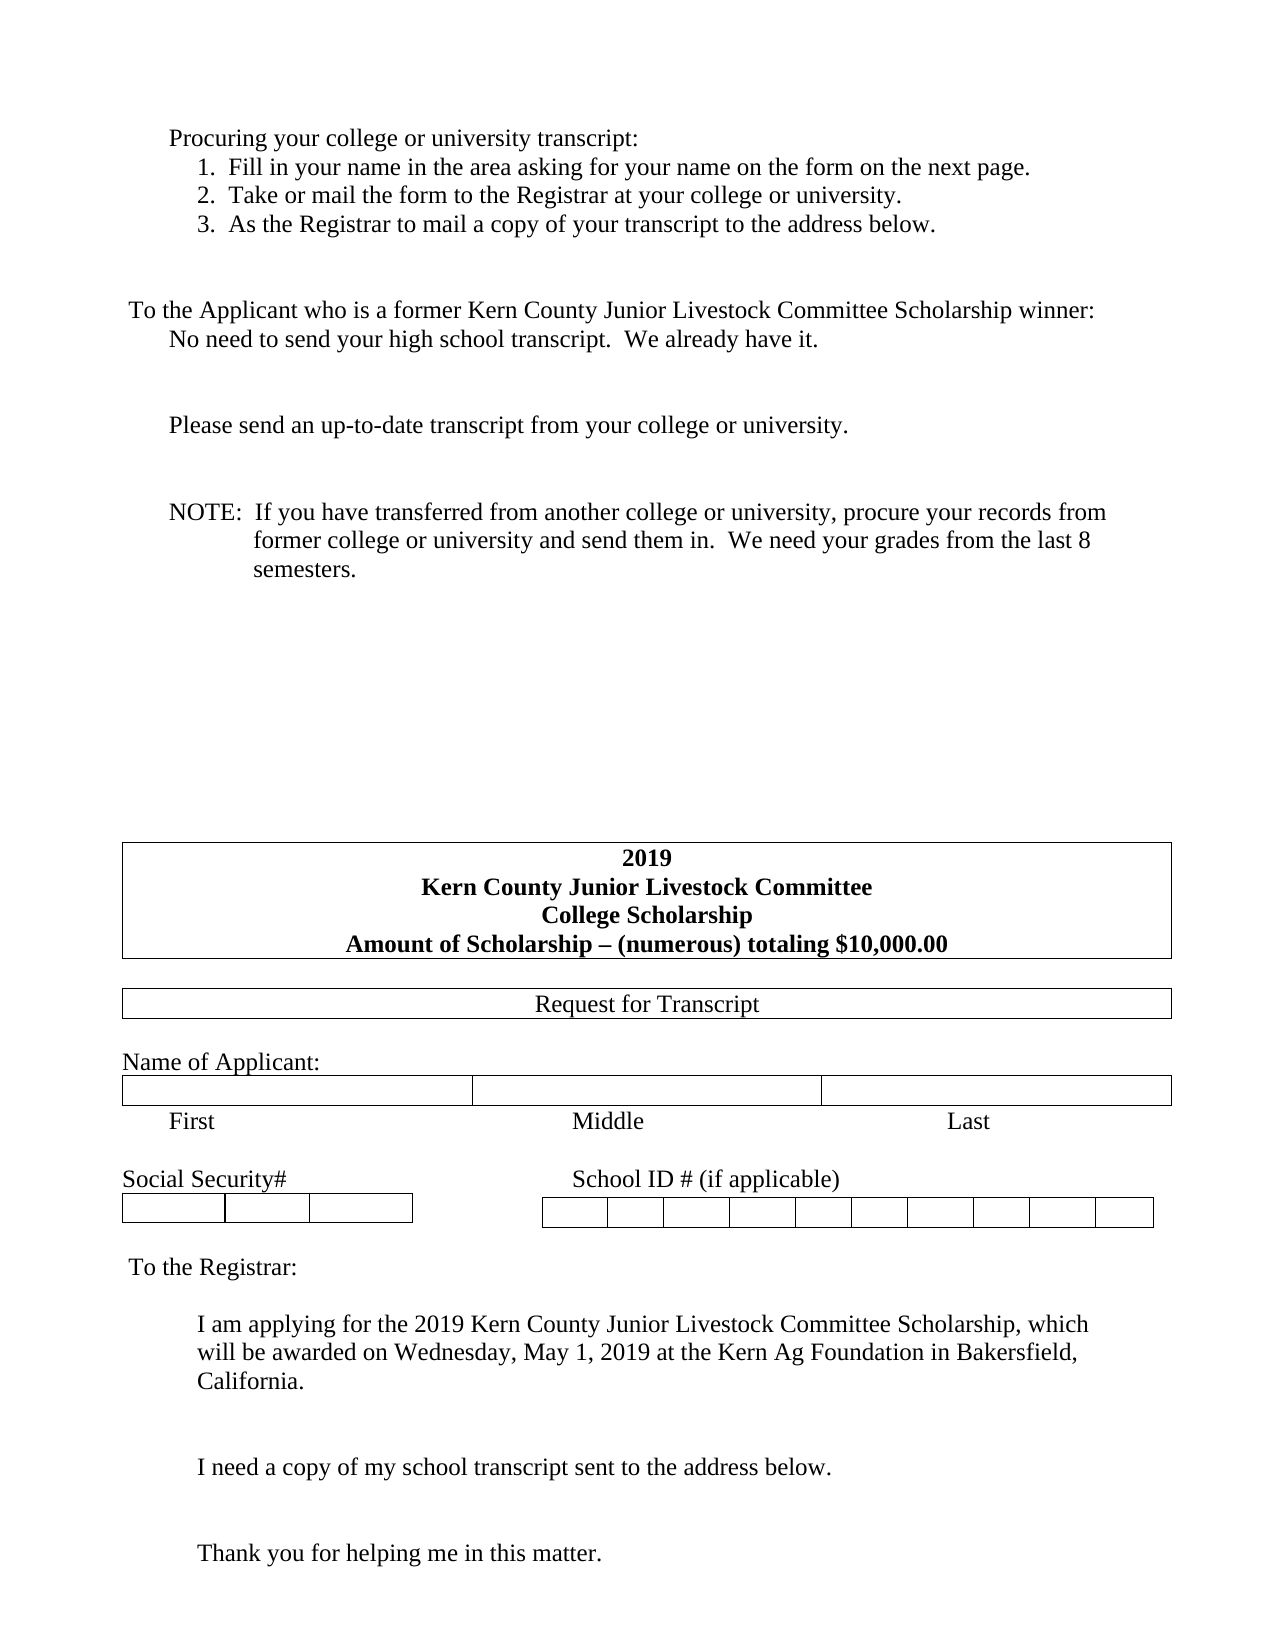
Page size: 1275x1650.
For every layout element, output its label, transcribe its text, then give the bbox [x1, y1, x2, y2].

text I am applying for the 2019 Kern County Junior Livestock Committee Scholarship, which [122, 1309, 1172, 1337]
text Procuring your college or university transcript: [122, 123, 1172, 152]
table_header [473, 1076, 821, 1105]
text former college or university and send them in. We need your grades from the last 8 [122, 526, 1172, 554]
text semesters. [122, 554, 1172, 583]
table_header [664, 1198, 729, 1227]
table_header [1030, 1198, 1095, 1227]
text California. [122, 1366, 1172, 1395]
table_header [310, 1194, 412, 1222]
text I need a copy of my school transcript sent to the address below. [122, 1452, 1172, 1481]
table_header 2019 Kern County Junior Livestock Committee College Scholarship Amount of Scholarship – (numerous) totaling $10,000.00 [123, 843, 1171, 958]
table_header [1096, 1198, 1153, 1227]
table_header [908, 1198, 973, 1227]
table_header [123, 1076, 472, 1105]
table_header [822, 1076, 1171, 1105]
text 3. As the Registrar to mail a copy of your transcript to the address below. [122, 209, 1172, 238]
text 2. Take or mail the form to the Registrar at your college or university. [122, 181, 1172, 209]
table_header [608, 1198, 663, 1227]
text Thank you for helping me in this matter. [122, 1538, 1172, 1567]
text Social Security# School ID # (if applicable) [122, 1164, 1172, 1192]
table_header [730, 1198, 795, 1227]
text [122, 152, 1172, 181]
text will be awarded on Wednesday, May 1, 2019 at the Kern Ag Foundation in Bakersfield, [122, 1337, 1172, 1366]
table_header [974, 1198, 1029, 1227]
table_header [852, 1198, 907, 1227]
table_header [226, 1194, 309, 1222]
text First Middle Last [122, 1106, 1172, 1135]
text To the Registrar: [122, 1252, 1172, 1281]
table_header [796, 1198, 851, 1227]
table_header [123, 1194, 224, 1222]
text Please send an up-to-date transcript from your college or university. [122, 411, 1172, 439]
table_header Request for Transcript [123, 989, 1171, 1017]
table_header [543, 1198, 607, 1227]
text To the Applicant who is a former Kern County Junior Livestock Committee Scholarship winner: [122, 296, 1172, 324]
text No need to send your high school transcript. We already have it. [122, 324, 1172, 353]
text Name of Applicant: [122, 1047, 1172, 1075]
text NOTE: If you have transferred from another college or university, procure your records from [122, 497, 1172, 526]
